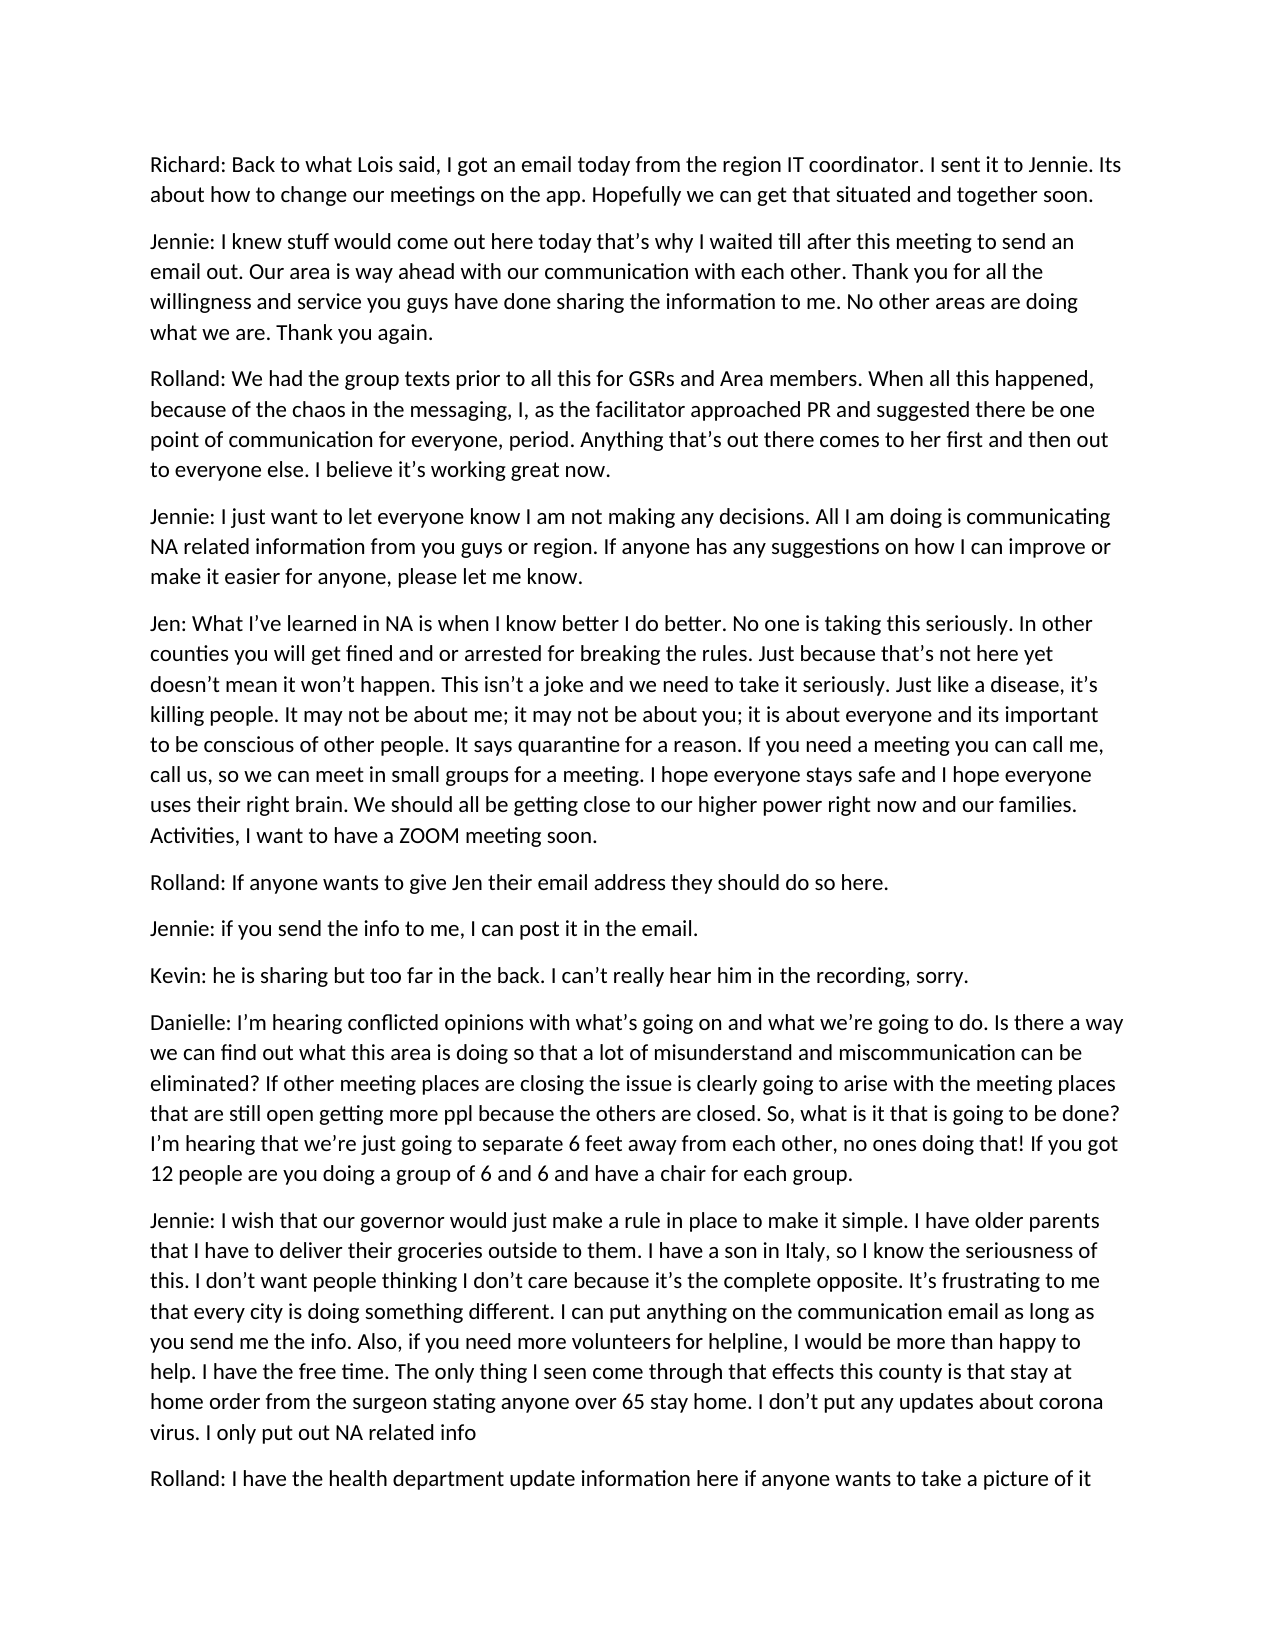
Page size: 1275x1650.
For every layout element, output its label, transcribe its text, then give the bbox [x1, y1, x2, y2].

text Jen: What I’ve learned in NA is when I know better I do better. No one is taking this seriously. In other counties you will get fined and or arrested for breaking the rules. Just because that’s not here yet doesn’t mean it won’t happen. This isn’t a joke and we need to take it seriously. Just like a disease, it’s killing people. It may not be about me; it may not be about you; it is about everyone and its important to be conscious of other people. It says quarantine for a reason. If you need a meeting you can call me, call us, so we can meet in small groups for a meeting. I hope everyone stays safe and I hope everyone uses their right brain. We should all be getting close to our higher power right now and our families. Activities, I want to have a ZOOM meeting soon. [150, 609, 1125, 849]
text Rolland: I have the health department update information here if anyone wants to take a picture of it [150, 1464, 1125, 1493]
text Jennie: I knew stuff would come out here today that’s why I waited till after this meeting to send an email out. Our area is way ahead with our communication with each other. Thank you for all the willingness and service you guys have done sharing the information to me. No other areas are doing what we are. Thank you again. [150, 227, 1125, 346]
text Danielle: I’m hearing conflicted opinions with what’s going on and what we’re going to do. Is there a way we can find out what this area is doing so that a lot of misunderstand and miscommunication can be eliminated? If other meeting places are closing the issue is clearly going to arise with the meeting places that are still open getting more ppl because the others are closed. So, what is it that is going to be done? I’m hearing that we’re just going to separate 6 feet away from each other, no ones doing that! If you got 12 people are you doing a group of 6 and 6 and have a chair for each group. [150, 1008, 1125, 1187]
text Rolland: We had the group texts prior to all this for GSRs and Area members. When all this happened, because of the chaos in the messaging, I, as the facilitator approached PR and suggested there be one point of communication for everyone, period. Anything that’s out there comes to her first and then out to everyone else. I believe it’s working great now. [150, 364, 1125, 483]
text Richard: Back to what Lois said, I got an email today from the region IT coordinator. I sent it to Jennie. Its about how to change our meetings on the app. Hopefully we can get that situated and together soon. [150, 150, 1125, 208]
text Jennie: I just want to let everyone know I am not making any decisions. All I am doing is communicating NA related information from you guys or region. If anyone has any suggestions on how I can improve or make it easier for anyone, please let me know. [150, 502, 1125, 591]
text Kevin: he is sharing but too far in the back. I can’t really hear him in the recording, sorry. [150, 961, 1125, 989]
text Jennie: if you send the info to me, I can post it in the email. [150, 914, 1125, 943]
text Rolland: If anyone wants to give Jen their email address they should do so here. [150, 868, 1125, 896]
text Jennie: I wish that our governor would just make a rule in place to make it simple. I have older parents that I have to deliver their groceries outside to them. I have a son in Italy, so I know the seriousness of this. I don’t want people thinking I don’t care because it’s the complete opposite. It’s frustrating to me that every city is doing something different. I can put anything on the communication email as long as you send me the info. Also, if you need more volunteers for helpline, I would be more than happy to help. I have the free time. The only thing I seen come through that effects this county is that stay at home order from the surgeon stating anyone over 65 stay home. I don’t put any updates about corona virus. I only put out NA related info [150, 1206, 1125, 1446]
